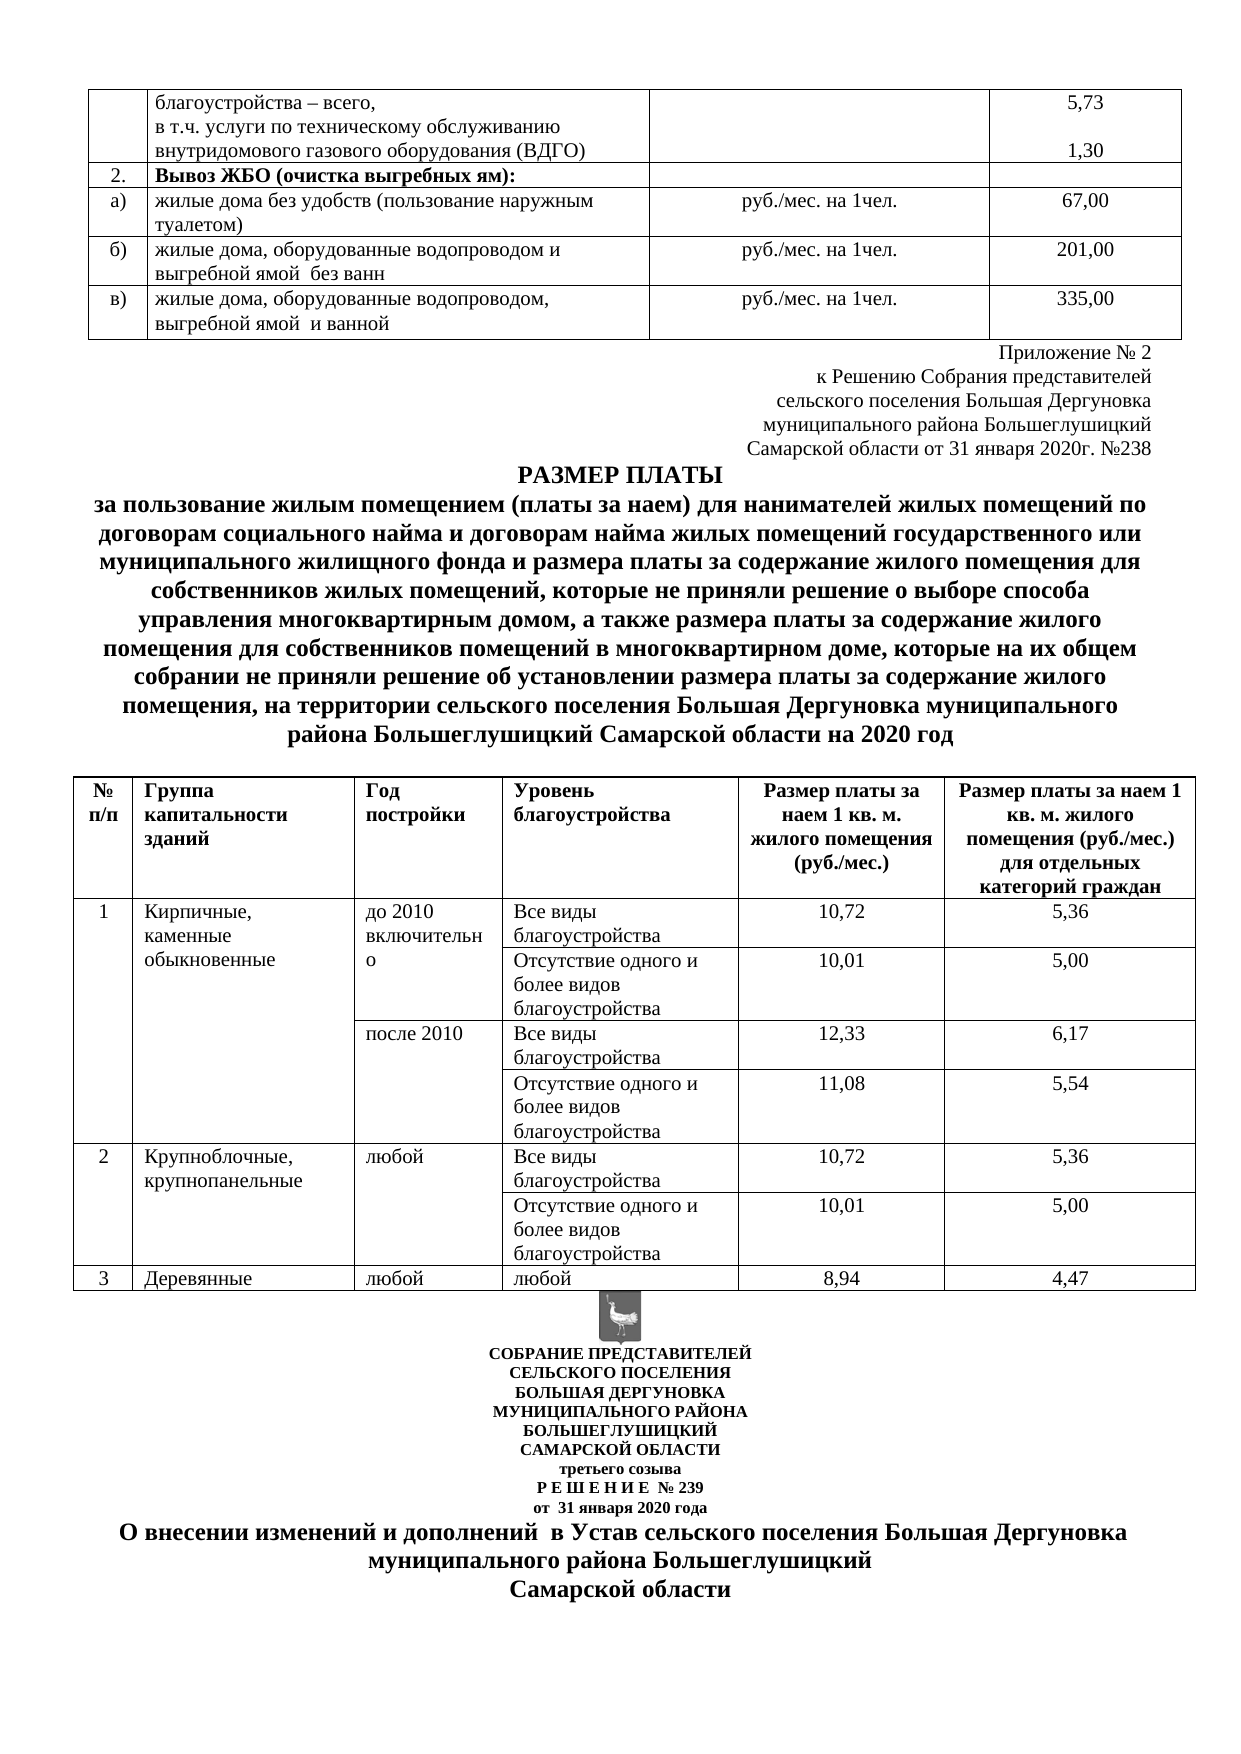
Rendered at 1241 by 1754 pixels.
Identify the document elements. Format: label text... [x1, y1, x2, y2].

table_cell любой [503, 1266, 738, 1290]
text Р Е Ш Е Н И Е № 239 [89, 1478, 1152, 1497]
text Самарской области от 31 января 2020г. №238 [89, 436, 1152, 460]
table_cell в) [89, 286, 147, 339]
table_cell [990, 163, 1181, 187]
table_cell 11,08 [739, 1070, 944, 1143]
table_cell жилые дома, оборудованные водопроводом и выгребной ямой без ванн [148, 237, 649, 285]
table_cell 5,00 [945, 948, 1195, 1020]
table_cell 5,36 [945, 899, 1195, 947]
table_cell 335,00 [990, 286, 1181, 339]
text за пользование жилым помещением (платы за наем) для нанимателей жилых помещений по договорам социального найма и договорам найма жилых помещений государственного или муниципального жилищного фонда и размера платы за содержание жилого помещения для собственников жилых помещений, которые не приняли решение о выборе способа управления многоквартирным домом, а также размера платы за содержание жилого помещения для собственников помещений в многоквартирном доме, которые на их общем собрании не приняли решение об установлении размера платы за содержание жилого помещения, на территории сельского поселения Большая Дергуновка муниципального района Большеглушицкий Самарской области на 2020 год [89, 489, 1152, 748]
table_header Год постройки [355, 778, 502, 898]
text МУНИЦИПАЛЬНОГО РАЙОНА [89, 1402, 1152, 1421]
table_cell Все виды благоустройства [503, 1021, 738, 1069]
table_cell любой [355, 1144, 502, 1265]
table_header Размер платы за наем 1 кв. м. жилого помещения (руб./мес.) [739, 778, 944, 898]
text третьего созыва [89, 1459, 1152, 1478]
table_cell жилые дома без удобств (пользование наружным туалетом) [148, 188, 649, 236]
table_cell 10,01 [739, 948, 944, 1020]
table_cell 5,36 [945, 1144, 1195, 1192]
text Самарской области [89, 1574, 1152, 1603]
table_cell 5,73 1,30 [990, 90, 1181, 162]
table_cell Кирпичные, каменные обыкновенные [133, 899, 354, 1143]
table_cell Все виды благоустройства [503, 1144, 738, 1192]
table_cell 5,54 [945, 1070, 1195, 1143]
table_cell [148, 90, 649, 162]
table_cell 201,00 [990, 237, 1181, 285]
table_cell 8,94 [739, 1266, 944, 1290]
table_cell 3 [74, 1266, 132, 1290]
table_cell после 2010 [355, 1021, 502, 1143]
table_cell 67,00 [990, 188, 1181, 236]
table_cell любой [355, 1266, 502, 1290]
table_cell 6,17 [945, 1021, 1195, 1069]
table_cell 12,33 [739, 1021, 944, 1069]
table_cell Крупноблочные, крупнопанельные [133, 1144, 354, 1265]
table_cell Деревянные [133, 1266, 354, 1290]
text сельского поселения Большая Дергуновка [89, 388, 1152, 412]
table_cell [650, 90, 989, 162]
table_cell 10,72 [739, 899, 944, 947]
text БОЛЬШАЯ ДЕРГУНОВКА [89, 1382, 1152, 1402]
table_cell Отсутствие одного и более видов благоустройства [503, 1193, 738, 1265]
text к Решению Собрания представителей [89, 364, 1152, 388]
text Размер платы [89, 460, 1152, 489]
text СЕЛЬСКОГО ПОСЕЛЕНИЯ [89, 1363, 1152, 1382]
text от 31 января 2020 года [89, 1497, 1152, 1517]
picture [599, 1291, 642, 1345]
table_header Размер платы за наем 1 кв. м. жилого помещения (руб./мес.) для отдельных категорий граждан [945, 778, 1195, 898]
table_cell Отсутствие одного и более видов благоустройства [503, 1070, 738, 1143]
table_cell Все виды благоустройства [503, 899, 738, 947]
table_cell руб./мес. на 1чел. [650, 286, 989, 339]
table_cell 10,72 [739, 1144, 944, 1192]
text О внесении изменений и дополнений в Устав сельского поселения Большая Дергуновка муниципального района Большеглушицкий [89, 1517, 1152, 1574]
text Приложение № 2 [89, 340, 1152, 364]
table_cell 2. [89, 163, 147, 187]
table_cell [650, 163, 989, 187]
table_cell Отсутствие одного и более видов благоустройства [503, 948, 738, 1020]
text муниципального района Большеглушицкий [89, 412, 1152, 436]
text САМАРСКОЙ ОБЛАСТИ [89, 1440, 1152, 1459]
table_cell 10,01 [739, 1193, 944, 1265]
table_cell 4,47 [945, 1266, 1195, 1290]
table_cell а) [89, 188, 147, 236]
table_cell руб./мес. на 1чел. [650, 188, 989, 236]
text СОБРАНИЕ ПРЕДСТАВИТЕЛЕЙ [89, 1344, 1152, 1363]
table_cell 1 [74, 899, 132, 1143]
text БОЛЬШЕГЛУШИЦКИЙ [89, 1421, 1152, 1440]
table_cell 2 [74, 1144, 132, 1265]
table_cell б) [89, 90, 147, 162]
table_cell жилые дома, оборудованные водопроводом, выгребной ямой и ванной [148, 286, 649, 339]
table_cell руб./мес. на 1чел. [650, 237, 989, 285]
table_cell до 2010 включительно [355, 899, 502, 1020]
table_header Уровень благоустройства [503, 778, 738, 898]
table_header № п/п [74, 778, 132, 898]
table_cell б) [89, 237, 147, 285]
table_cell 5,00 [945, 1193, 1195, 1265]
table_header Группа капитальности зданий [133, 778, 354, 898]
table_cell Вывоз ЖБО (очистка выгребных ям): [148, 163, 649, 187]
